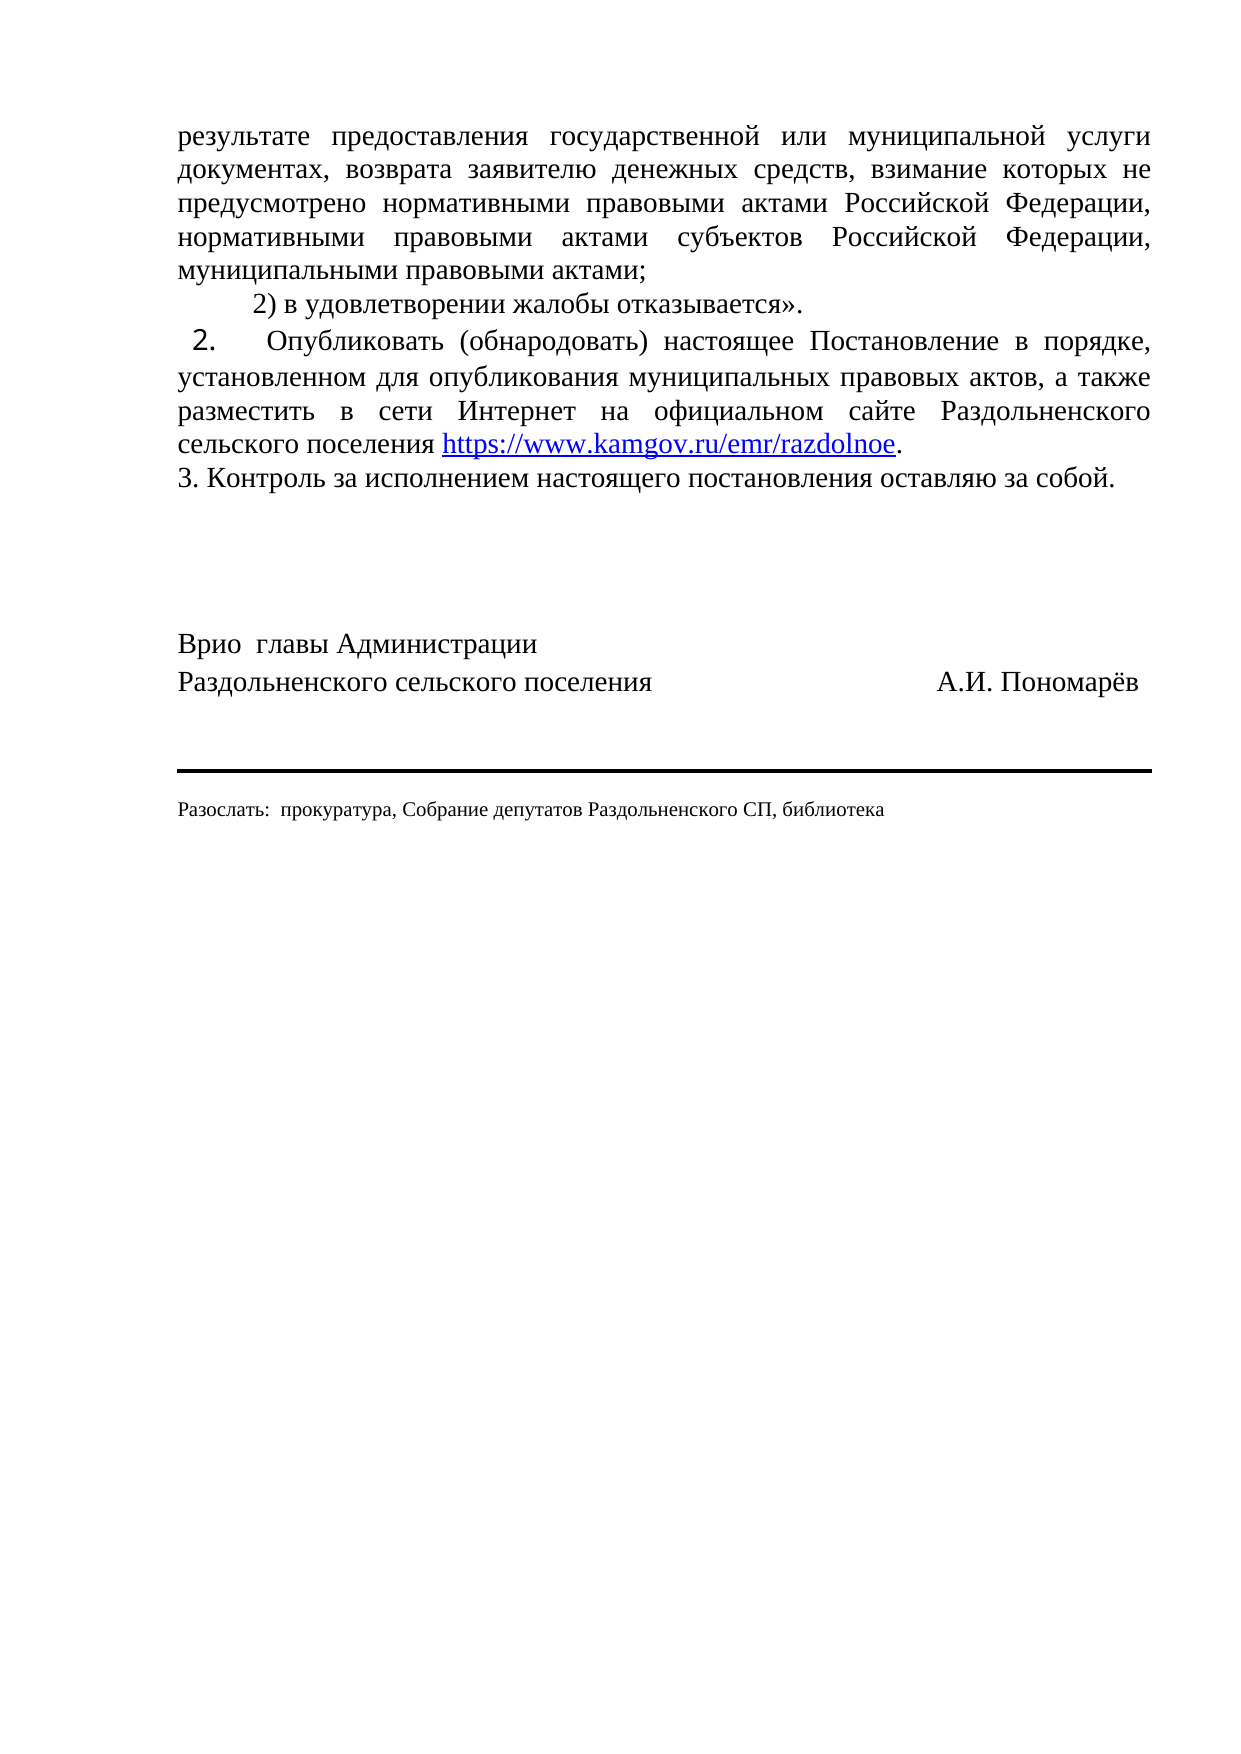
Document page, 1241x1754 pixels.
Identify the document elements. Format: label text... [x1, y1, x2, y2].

text 3. Контроль за исполнением настоящего постановления оставляю за собой. [177, 460, 1152, 493]
text Раздольненского сельского поселения А.И. Пономарёв [177, 664, 1152, 698]
text 2. Опубликовать (обнародовать) настоящее Постановление в порядке, установленном для опубликования муниципальных правовых актов, а также разместить в сети Интернет на официальном сайте Раздольненского сельского поселения https://www.kamgov.ru/emr/razdolnoe. [177, 319, 1152, 460]
text Врио главы Администрации [177, 626, 1152, 659]
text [177, 118, 1152, 286]
text 2) в удовлетворении жалобы отказывается». [177, 286, 1152, 319]
text Разослать: прокуратура, Собрание депутатов Раздольненского СП, библиотека [177, 796, 1152, 821]
